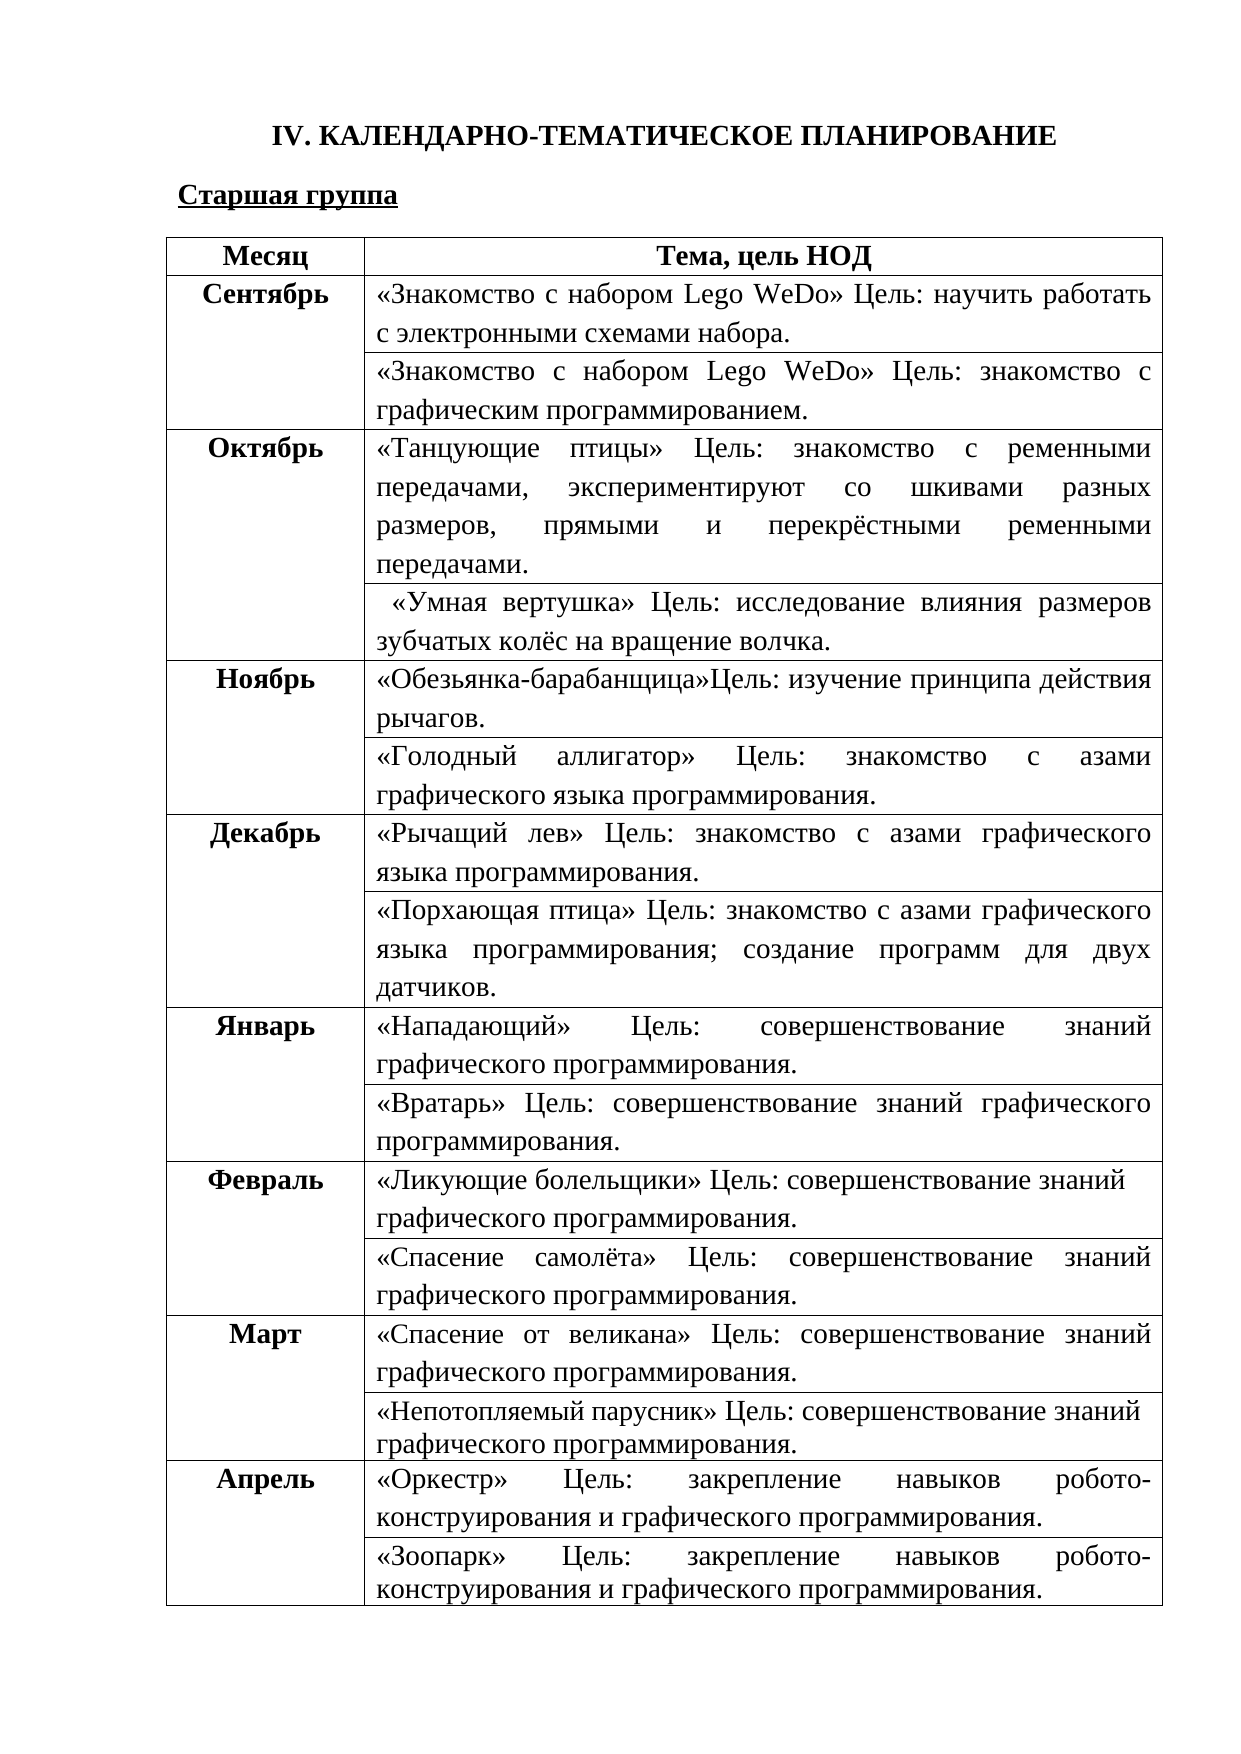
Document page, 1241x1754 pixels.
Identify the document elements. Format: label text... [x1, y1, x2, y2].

table_cell «Порхающая птица» Цель: знакомство с азами графического языка программирования; создание программ для двух датчиков. [365, 892, 1162, 1007]
table_cell Январь [167, 1008, 364, 1161]
table_cell «Рычащий лев» Цель: знакомство с азами графического языка программирования. [365, 815, 1162, 891]
table_cell «Знакомство с набором Lego WeDo» Цель: знакомство с графическим программированием. [365, 353, 1162, 429]
table_cell «Спасение от великана» Цель: совершенствование знаний графического программирования. [365, 1316, 1162, 1392]
table_cell «Непотопляемый парусник» Цель: совершенствование знаний графического программирования. [365, 1393, 1162, 1460]
table_cell «Ликующие болельщики» Цель: совершенствование знаний графического программирования. [365, 1162, 1162, 1238]
table_cell Декабрь [167, 815, 364, 1007]
table_cell «Знакомство с набором Lego WeDo» Цель: научить работать с электронными схемами набора. [365, 276, 1162, 352]
table_cell Апрель [167, 1461, 364, 1605]
text IV. КАЛЕНДАРНО-ТЕМАТИЧЕСКОЕ ПЛАНИРОВАНИЕ [177, 118, 1152, 152]
table_header Тема, цель НОД [365, 238, 1162, 275]
table_cell Ноябрь [167, 661, 364, 814]
table_cell «Голодный аллигатор» Цель: знакомство с азами графического языка программирования. [365, 738, 1162, 814]
table_cell «Умная вертушка» Цель: исследование влияния размеров зубчатых колёс на вращение волчка. [365, 584, 1162, 660]
table_cell Октябрь [167, 430, 364, 660]
table_cell «Вратарь» Цель: совершенствование знаний графического программирования. [365, 1085, 1162, 1161]
table_cell Сентябрь [167, 276, 364, 429]
table_cell «Нападающий» Цель: совершенствование знаний графического программирования. [365, 1008, 1162, 1084]
table_cell «Оркестр» Цель: закрепление навыков робото-конструирования и графического программирования. [365, 1461, 1162, 1537]
table_cell «Зоопарк» Цель: закрепление навыков робото-конструирования и графического программирования. [365, 1538, 1162, 1605]
table_cell Март [167, 1316, 364, 1460]
table_cell «Спасение самолёта» Цель: совершенствование знаний графического программирования. [365, 1239, 1162, 1315]
table_cell Февраль [167, 1162, 364, 1315]
text Старшая группа [177, 177, 1152, 211]
table_header Месяц [167, 238, 364, 275]
table_cell «Танцующие птицы» Цель: знакомство с ременными передачами, экспериментируют со шкивами разных размеров, прямыми и перекрёстными ременными передачами. [365, 430, 1162, 583]
table_cell «Обезьянка-барабанщица»Цель: изучение принципа действия рычагов. [365, 661, 1162, 737]
